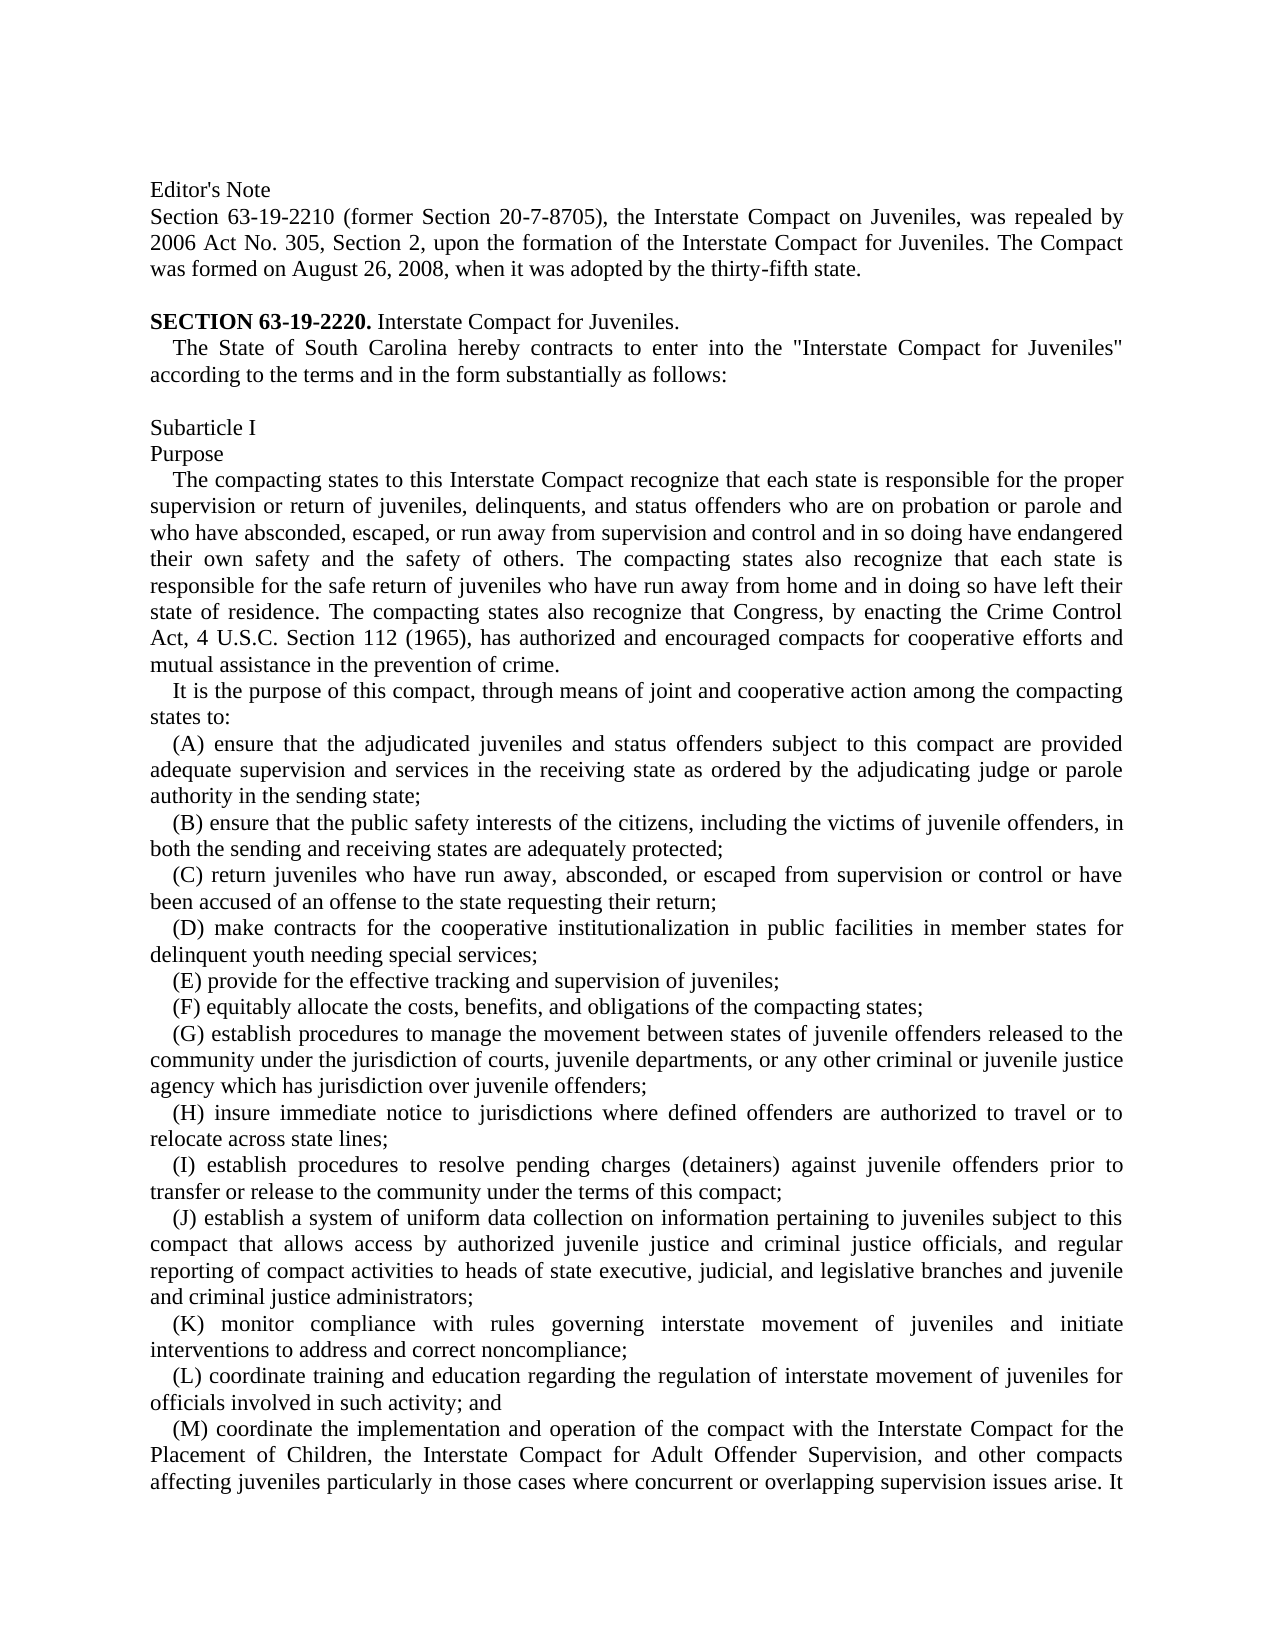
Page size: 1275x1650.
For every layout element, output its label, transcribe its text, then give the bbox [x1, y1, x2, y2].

text (D) make contracts for the cooperative institutionalization in public facilities in member states for delinquent youth needing special services; [150, 914, 1125, 967]
text Subarticle I [150, 413, 1125, 440]
text (B) ensure that the public safety interests of the citizens, including the victims of juvenile offenders, in both the sending and receiving states are adequately protected; [150, 809, 1125, 862]
text It is the purpose of this compact, through means of joint and cooperative action among the compacting states to: [150, 677, 1125, 730]
text (F) equitably allocate the costs, benefits, and obligations of the compacting states; [150, 993, 1125, 1020]
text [150, 1415, 1125, 1494]
text (G) establish procedures to manage the movement between states of juvenile offenders released to the community under the jurisdiction of courts, juvenile departments, or any other criminal or juvenile justice agency which has jurisdiction over juvenile offenders; [150, 1020, 1125, 1099]
text Editor's Note [150, 176, 1125, 203]
text (C) return juveniles who have run away, absconded, or escaped from supervision or control or have been accused of an offense to the state requesting their return; [150, 862, 1125, 914]
text SECTION 63-19-2220. Interstate Compact for Juveniles. [150, 308, 1125, 334]
text (A) ensure that the adjudicated juveniles and status offenders subject to this compact are provided adequate supervision and services in the receiving state as ordered by the adjudicating judge or parole authority in the sending state; [150, 730, 1125, 809]
text (K) monitor compliance with rules governing interstate movement of juveniles and initiate interventions to address and correct noncompliance; [150, 1309, 1125, 1362]
text (E) provide for the effective tracking and supervision of juveniles; [150, 967, 1125, 993]
text (L) coordinate training and education regarding the regulation of interstate movement of juveniles for officials involved in such activity; and [150, 1362, 1125, 1415]
text (J) establish a system of uniform data collection on information pertaining to juveniles subject to this compact that allows access by authorized juvenile justice and criminal justice officials, and regular reporting of compact activities to heads of state executive, judicial, and legislative branches and juvenile and criminal justice administrators; [150, 1204, 1125, 1309]
text The compacting states to this Interstate Compact recognize that each state is responsible for the proper supervision or return of juveniles, delinquents, and status offenders who are on probation or parole and who have absconded, escaped, or run away from supervision and control and in so doing have endangered their own safety and the safety of others. The compacting states also recognize that each state is responsible for the safe return of juveniles who have run away from home and in doing so have left their state of residence. The compacting states also recognize that Congress, by enacting the Crime Control Act, 4 U.S.C. Section 112 (1965), has authorized and encouraged compacts for cooperative efforts and mutual assistance in the prevention of crime. [150, 466, 1125, 677]
text The State of South Carolina hereby contracts to enter into the "Interstate Compact for Juveniles" according to the terms and in the form substantially as follows: [150, 334, 1125, 387]
text (H) insure immediate notice to jurisdictions where defined offenders are authorized to travel or to relocate across state lines; [150, 1099, 1125, 1151]
text Purpose [150, 440, 1125, 466]
text (I) establish procedures to resolve pending charges (detainers) against juvenile offenders prior to transfer or release to the community under the terms of this compact; [150, 1151, 1125, 1204]
text Section 63-19-2210 (former Section 20-7-8705), the Interstate Compact on Juveniles, was repealed by 2006 Act No. 305, Section 2, upon the formation of the Interstate Compact for Juveniles. The Compact was formed on August 26, 2008, when it was adopted by the thirty-fifth state. [150, 203, 1125, 282]
